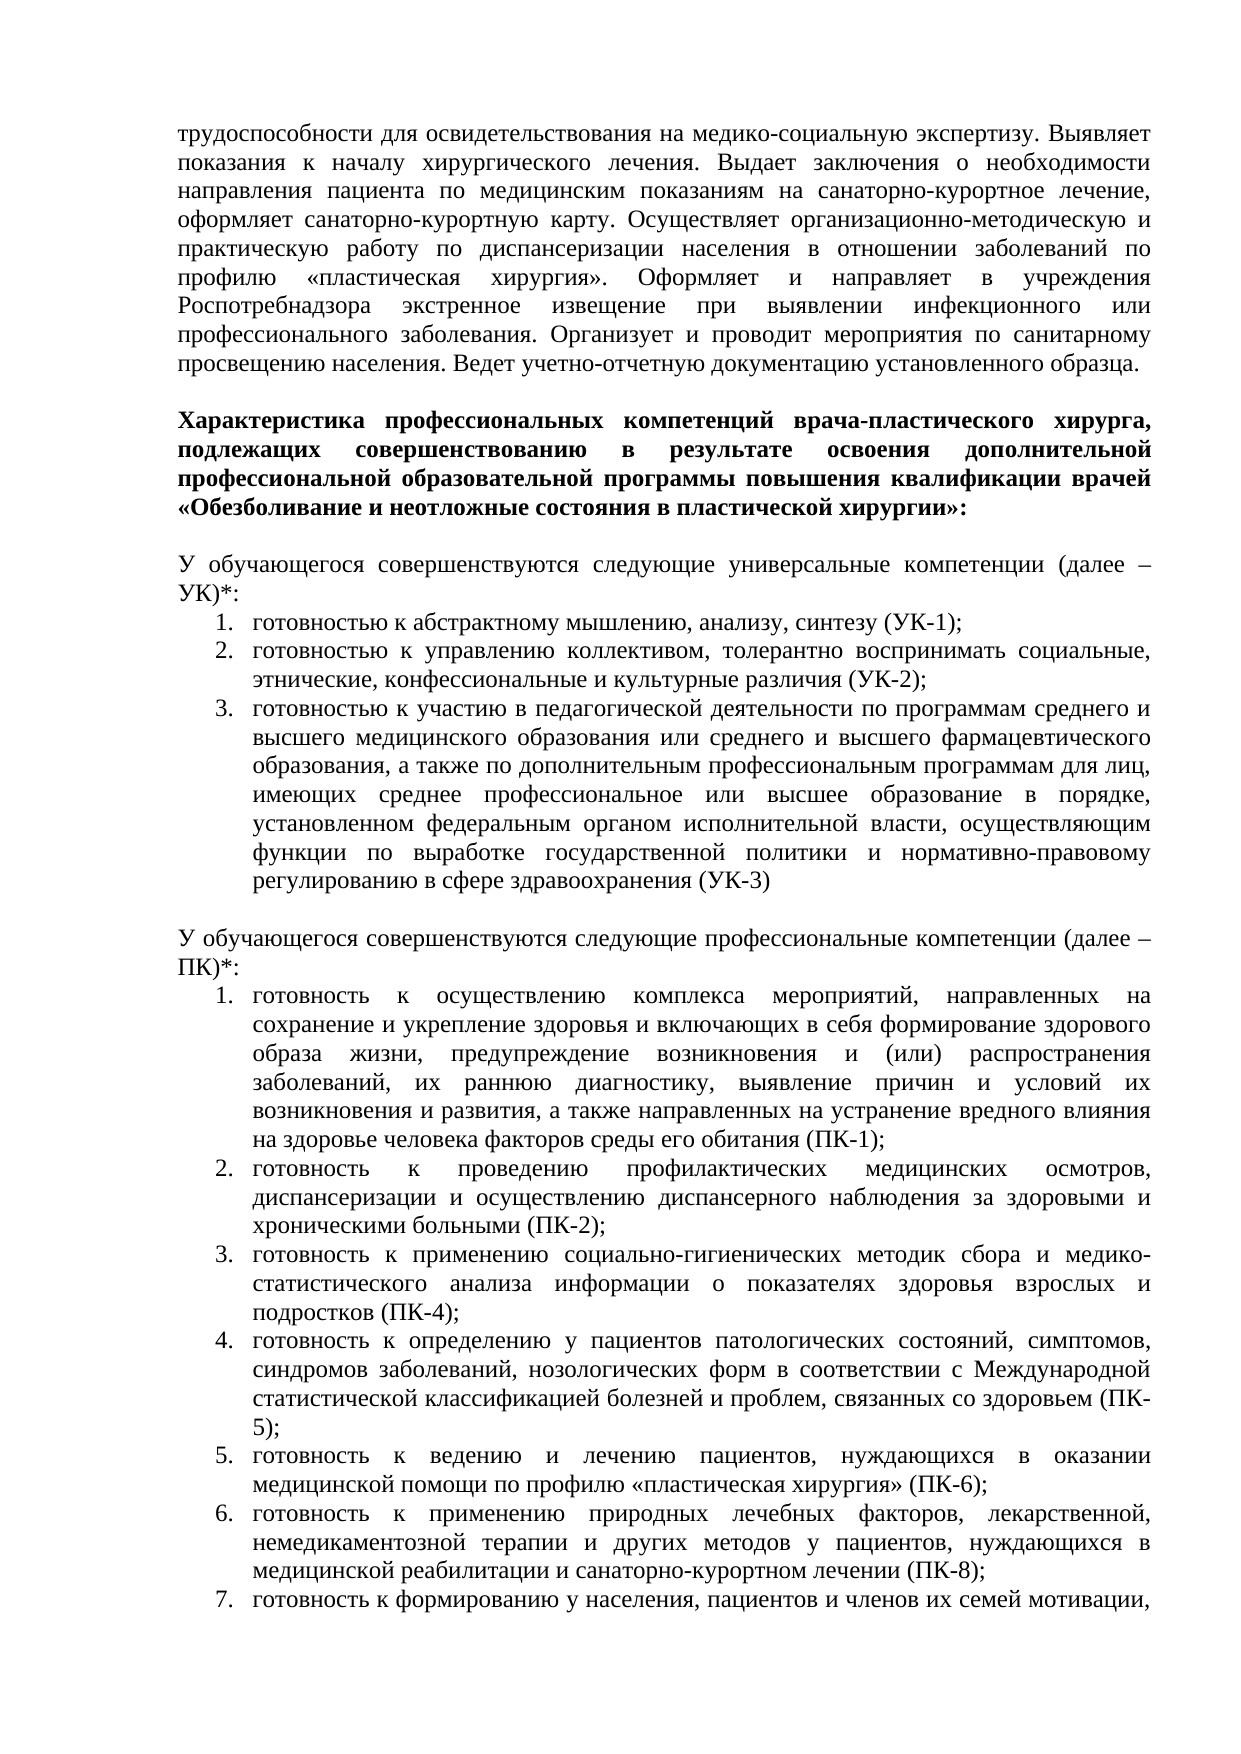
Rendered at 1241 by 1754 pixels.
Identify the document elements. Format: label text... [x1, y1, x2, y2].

list готовностью к участию в педагогической деятельности по программам среднего и высшего медицинского образования или среднего и высшего фармацевтического образования, а также по дополнительным профессиональным программам для лиц, имеющих среднее профессиональное или высшее образование в порядке, установленном федеральным органом исполнительной власти, осуществляющим функции по выработке государственной политики и нормативно-правовому регулированию в сфере здравоохранения (УК-3) [215, 693, 1152, 894]
list готовность к осуществлению комплекса мероприятий, направленных на сохранение и укрепление здоровья и включающих в себя формирование здорового образа жизни, предупреждение возникновения и (или) распространения заболеваний, их раннюю диагностику, выявление причин и условий их возникновения и развития, а также направленных на устранение вредного влияния на здоровье человека факторов среды его обитания (ПК-1); [215, 981, 1152, 1153]
list готовность к определению у пациентов патологических состояний, симптомов, синдромов заболеваний, нозологических форм в соответствии с Международной статистической классификацией болезней и проблем, связанных со здоровьем (ПК-5); [215, 1326, 1152, 1441]
text У обучающегося совершенствуются следующие универсальные компетенции (далее – УК)*: [177, 549, 1152, 607]
list готовностью к абстрактному мышлению, анализу, синтезу (УК-1); [215, 607, 1152, 636]
list готовность к проведению профилактических медицинских осмотров, диспансеризации и осуществлению диспансерного наблюдения за здоровыми и хроническими больными (ПК-2); [215, 1153, 1152, 1239]
list готовность к применению природных лечебных факторов, лекарственной, немедикаментозной терапии и других методов у пациентов, нуждающихся в медицинской реабилитации и санаторно-курортном лечении (ПК-8); [215, 1498, 1152, 1584]
text У обучающегося совершенствуются следующие профессиональные компетенции (далее – ПК)*: [177, 923, 1152, 981]
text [177, 118, 1152, 377]
text Характеристика профессиональных компетенций врача-пластического хирурга, подлежащих совершенствованию в результате освоения дополнительной профессиональной образовательной программы повышения квалификации врачей «Обезболивание и неотложные состояния в пластической хирургии»: [177, 406, 1152, 521]
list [215, 1584, 1152, 1613]
list готовность к ведению и лечению пациентов, нуждающихся в оказании медицинской помощи по профилю «пластическая хирургия» (ПК-6); [215, 1441, 1152, 1498]
list готовностью к управлению коллективом, толерантно воспринимать социальные, этнические, конфессиональные и культурные различия (УК-2); [215, 636, 1152, 693]
list готовность к применению социально-гигиенических методик сбора и медико-статистического анализа информации о показателях здоровья взрослых и подростков (ПК-4); [215, 1239, 1152, 1326]
